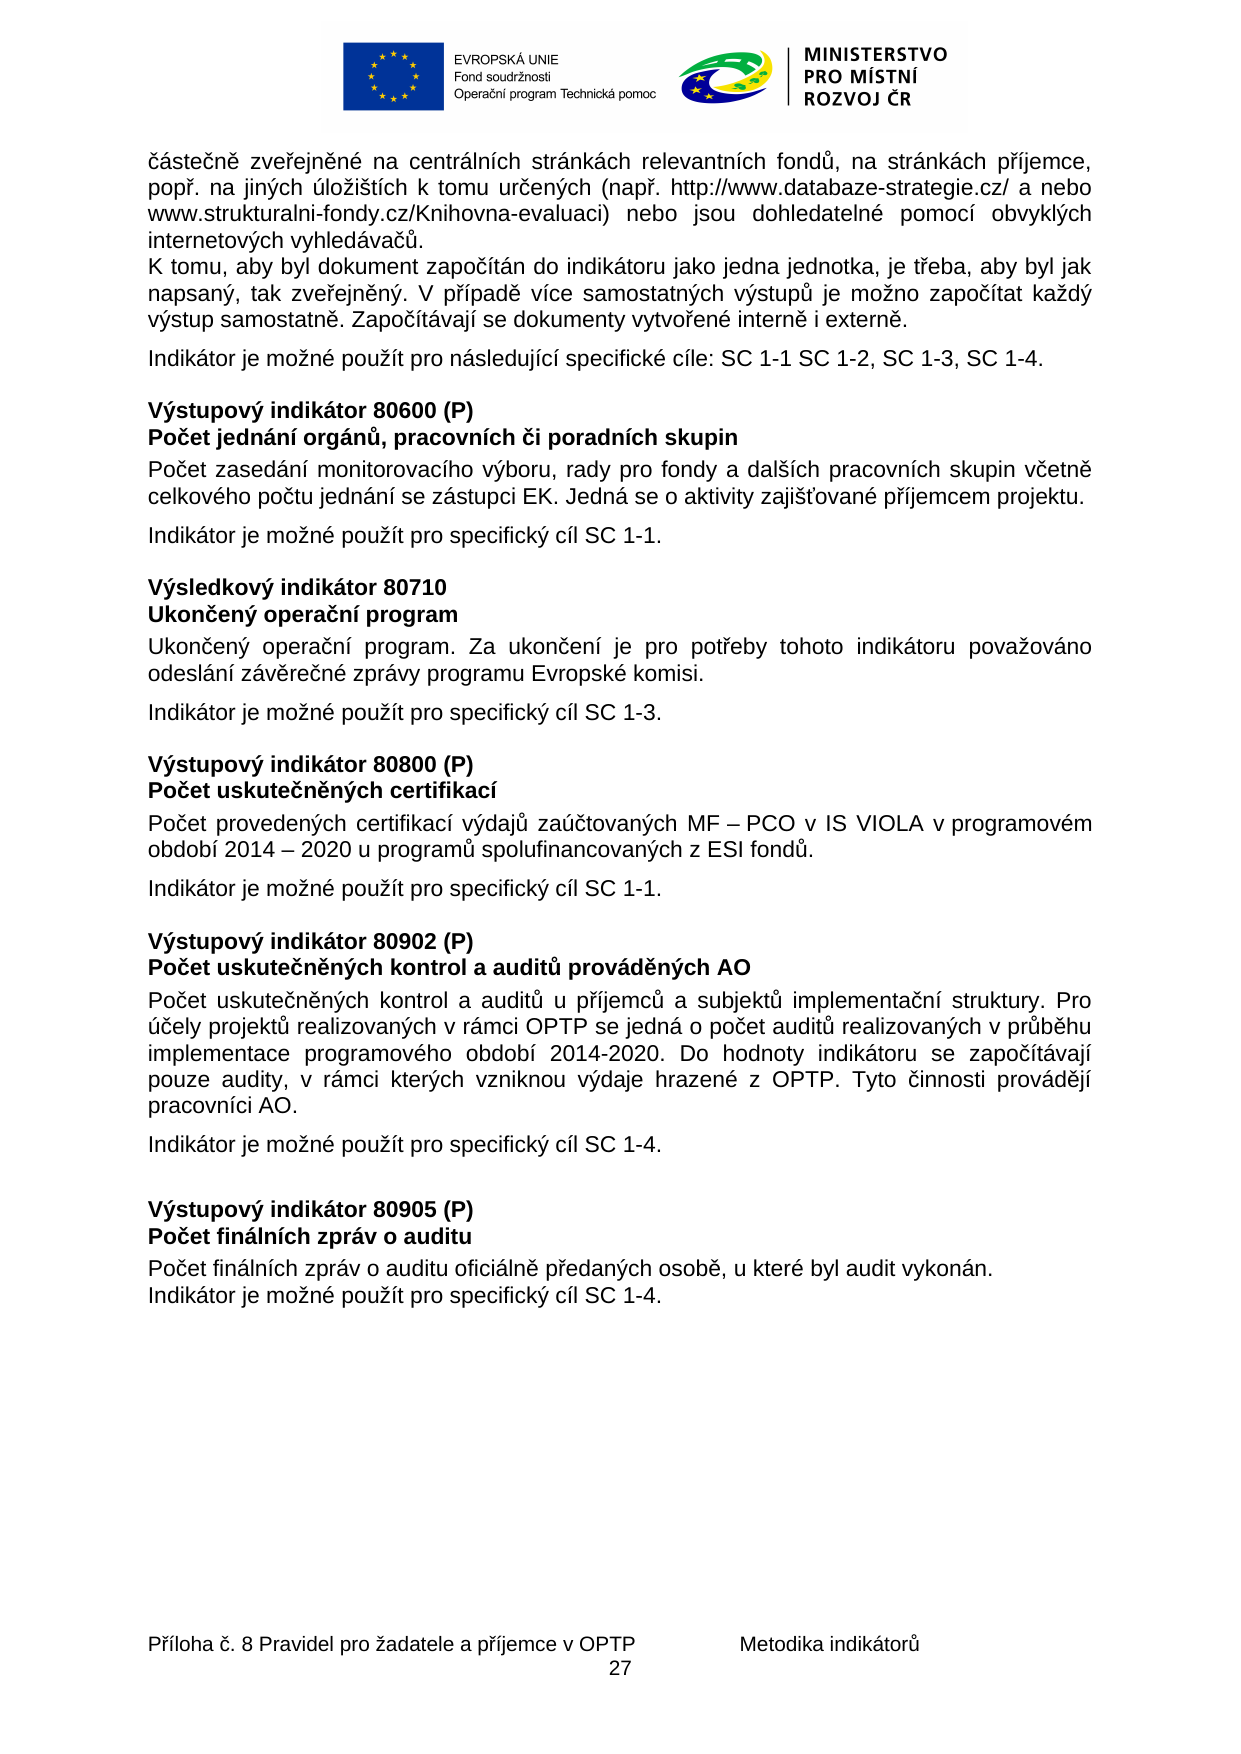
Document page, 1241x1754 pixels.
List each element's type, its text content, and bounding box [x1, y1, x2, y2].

text Počet uskutečněných certifikací [148, 777, 1092, 804]
text Počet zasedání monitorovacího výboru, rady pro fondy a dalších pracovních skupin včetně celkového počtu jednání se zástupci EK. Jedná se o aktivity zajišťované příjemcem projektu. [148, 456, 1092, 509]
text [148, 148, 1092, 253]
text Indikátor je možné použít pro specifický cíl SC 1-4. [148, 1131, 1092, 1158]
text Počet jednání orgánů, pracovních či poradních skupin [148, 424, 1092, 450]
text Počet uskutečněných kontrol a auditů u příjemců a subjektů implementační struktury. Pro účely projektů realizovaných v rámci OPTP se jedná o počet auditů realizovaných v průběhu implementace programového období 2014-2020. Do hodnoty indikátoru se započítávají pouze audity, v rámci kterých vzniknou výdaje hrazené z OPTP. Tyto činnosti provádějí pracovníci AO. [148, 987, 1092, 1119]
text Výstupový indikátor 80905 (P) [148, 1196, 1092, 1223]
text Indikátor je možné použít pro specifický cíl SC 1-4. [148, 1282, 1092, 1308]
text Indikátor je možné použít pro specifický cíl SC 1-3. [148, 698, 1092, 725]
picture [321, 21, 969, 133]
text Ukončený operační program. Za ukončení je pro potřeby tohoto indikátoru považováno odeslání závěrečné zprávy programu Evropské komisi. [148, 633, 1092, 686]
text Výstupový indikátor 80902 (P) [148, 928, 1092, 954]
text Indikátor je možné použít pro následující specifické cíle: SC 1-1 SC 1-2, SC 1-3, SC 1-4. [148, 345, 1092, 371]
text Počet finálních zpráv o auditu [148, 1223, 1092, 1249]
text Počet provedených certifikací výdajů zaúčtovaných MF – PCO v IS VIOLA v programovém období 2014 – 2020 u programů spolufinancovaných z ESI fondů. [148, 810, 1092, 863]
text Ukončený operační program [148, 601, 1092, 627]
text Indikátor je možné použít pro specifický cíl SC 1-1. [148, 875, 1092, 902]
text Výstupový indikátor 80600 (P) [148, 397, 1092, 424]
text Počet finálních zpráv o auditu oficiálně předaných osobě, u které byl audit vykonán. [148, 1255, 1092, 1282]
text Počet uskutečněných kontrol a auditů prováděných AO [148, 954, 1092, 981]
text Indikátor je možné použít pro specifický cíl SC 1-1. [148, 522, 1092, 548]
text Výstupový indikátor 80800 (P) [148, 751, 1092, 777]
text Výsledkový indikátor 80710 [148, 574, 1092, 601]
text K tomu, aby byl dokument započítán do indikátoru jako jedna jednotka, je třeba, aby byl jak napsaný, tak zveřejněný. V případě více samostatných výstupů je možno započítat každý výstup samostatně. Započítávají se dokumenty vytvořené interně i externě. [148, 253, 1092, 332]
